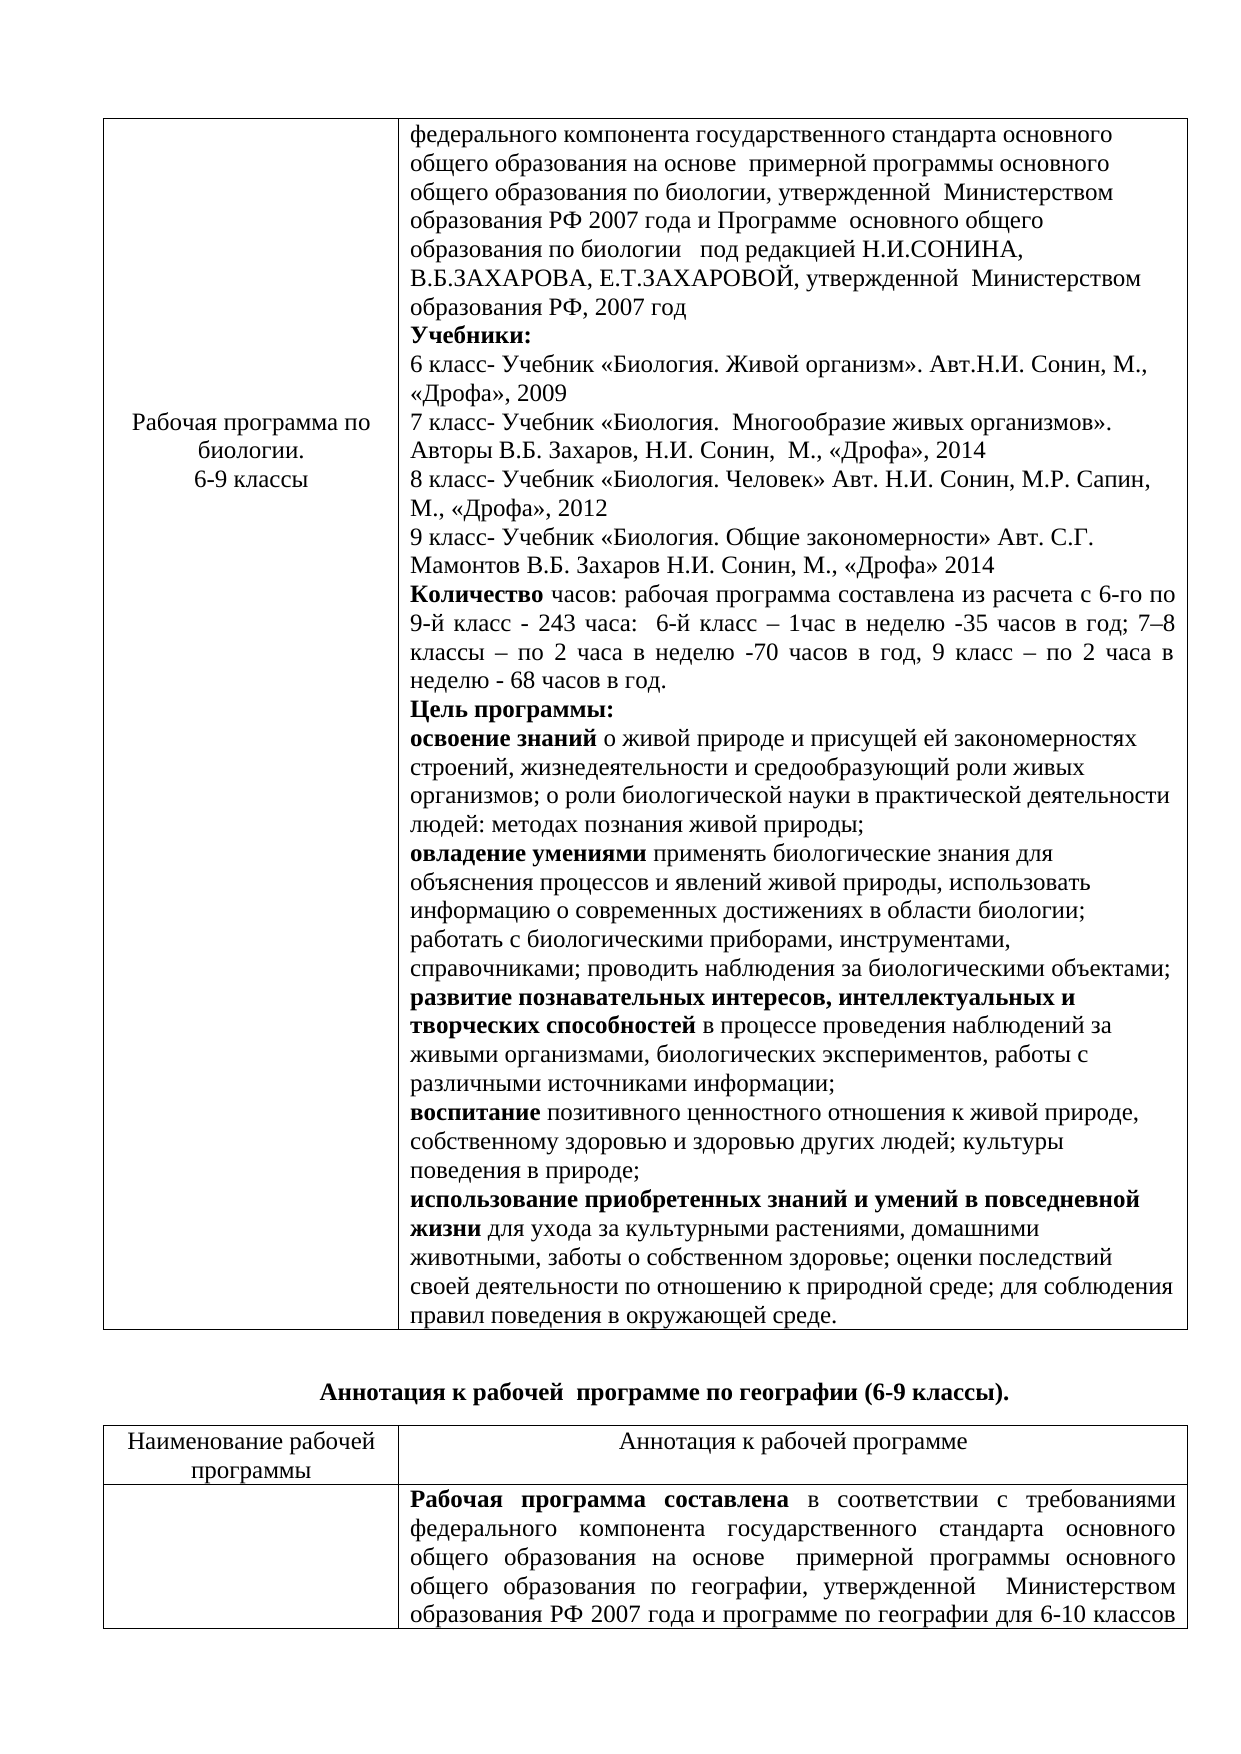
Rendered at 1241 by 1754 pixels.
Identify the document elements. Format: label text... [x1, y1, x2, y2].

table_header Аннотация к рабочей программе [399, 1426, 1187, 1483]
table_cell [104, 119, 398, 1328]
table_header Наименование рабочей программы [104, 1426, 398, 1483]
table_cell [104, 1485, 398, 1628]
text Аннотация к рабочей программе по географии (6-9 классы). [177, 1377, 1152, 1406]
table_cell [399, 1485, 1187, 1628]
